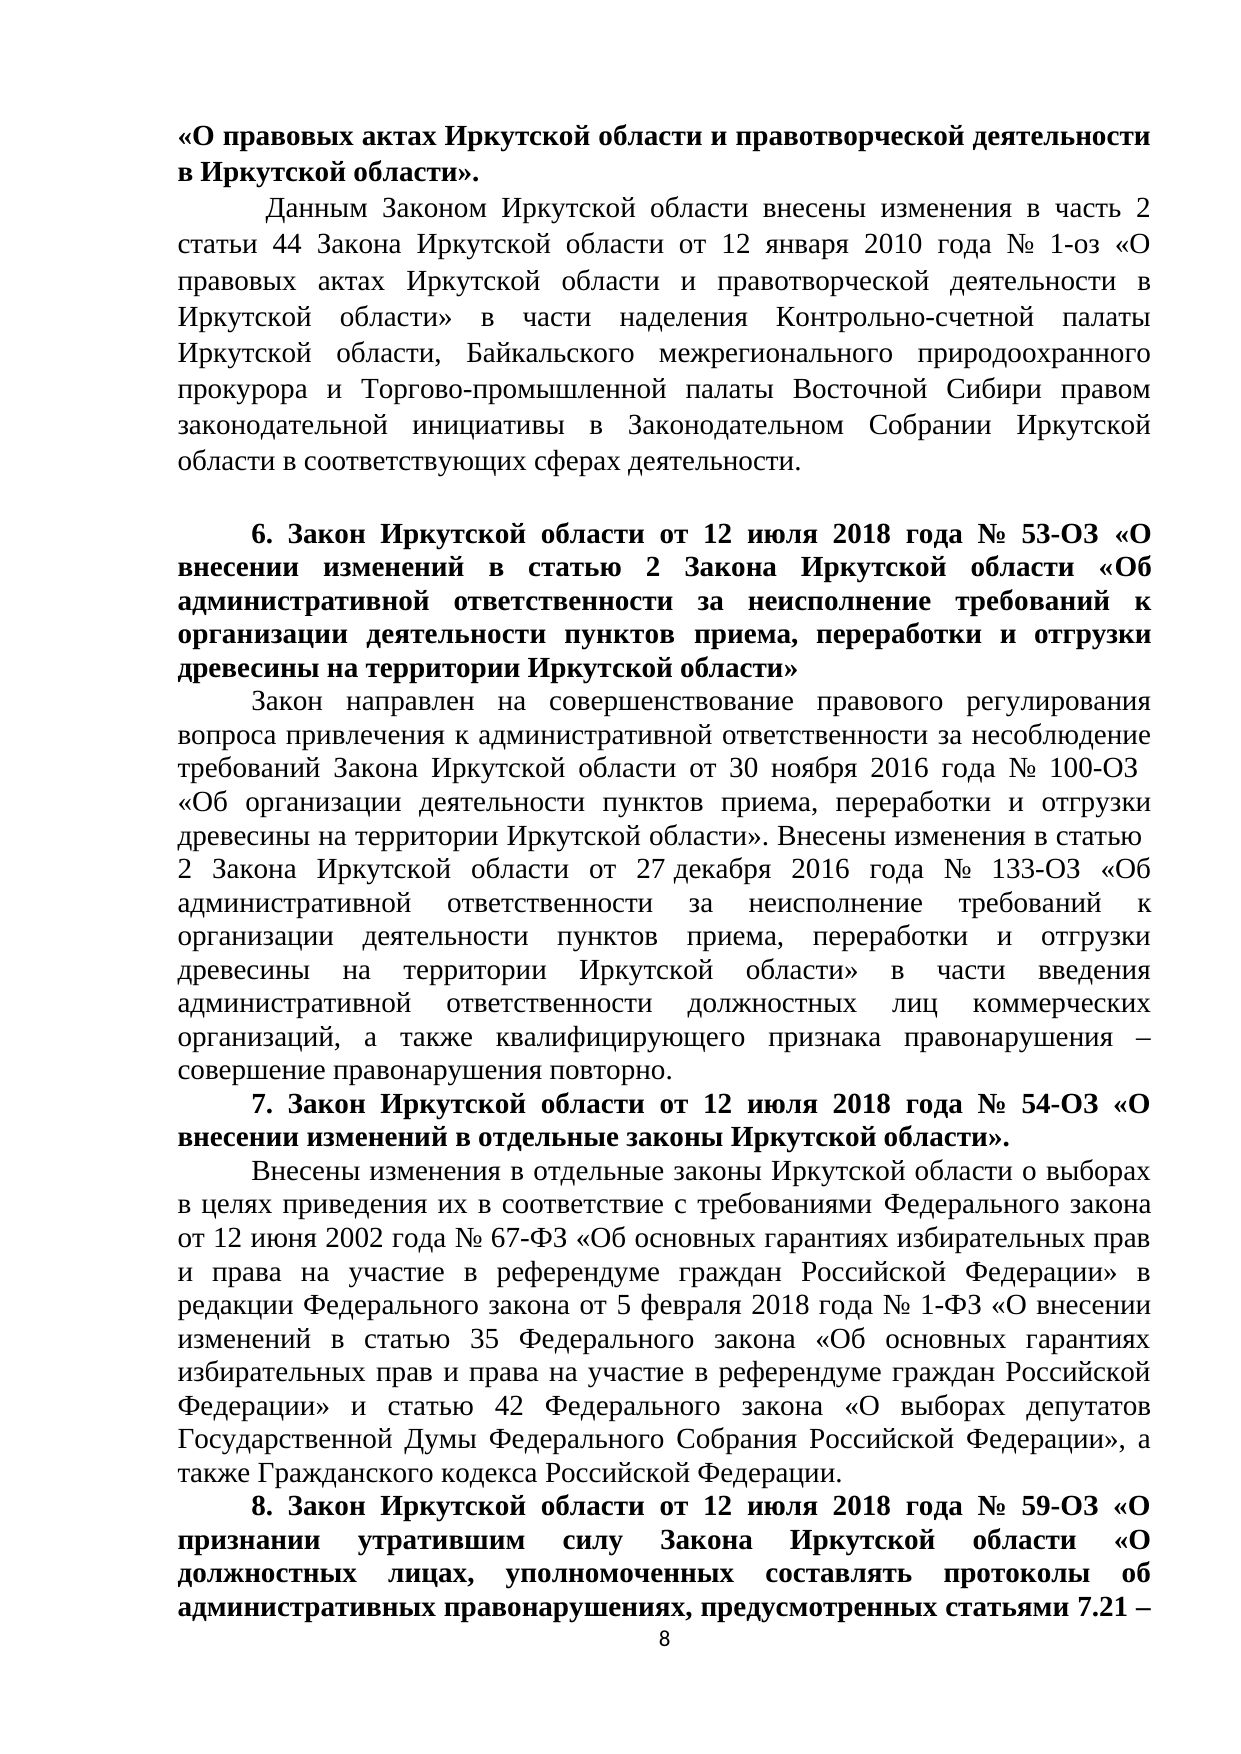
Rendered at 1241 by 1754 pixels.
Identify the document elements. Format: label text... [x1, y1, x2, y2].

text Внесены изменения в отдельные законы Иркутской области о выборах в целях приведения их в соответствие с требованиями Федерального закона от 12 июня 2002 года № 67-ФЗ «Об основных гарантиях избирательных прав и права на участие в референдуме граждан Российской Федерации» в редакции Федерального закона от 5 февраля 2018 года № 1-ФЗ «О внесении изменений в статью 35 Федерального закона «Об основных гарантиях избирательных прав и права на участие в референдуме граждан Российской Федерации» и статью 42 Федерального закона «О выборах депутатов Государственной Думы Федерального Собрания Российской Федерации», а также Гражданского кодекса Российской Федерации. [177, 1153, 1152, 1488]
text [177, 118, 1152, 188]
text Закон направлен на совершенствование правового регулирования вопроса привлечения к административной ответственности за несоблюдение требований Закона Иркутской области от 30 ноября 2016 года № 100-ОЗ «Об организации деятельности пунктов приема, переработки и отгрузки древесины на территории Иркутской области». Внесены изменения в статью 2 Закона Иркутской области от 27 декабря 2016 года № 133-ОЗ «Об административной ответственности за неисполнение требований к организации деятельности пунктов приема, переработки и отгрузки древесины на территории Иркутской области» в части введения административной ответственности должностных лиц коммерческих организаций, а также квалифицирующего признака правонарушения – совершение правонарушения повторно. [177, 683, 1152, 1086]
text 6. Закон Иркутской области от 12 июля 2018 года № 53-ОЗ «О внесении изменений в статью 2 Закона Иркутской области «Об административной ответственности за неисполнение требований к организации деятельности пунктов приема, переработки и отгрузки древесины на территории Иркутской области» [177, 516, 1152, 683]
text Данным Законом Иркутской области внесены изменения в часть 2 статьи 44 Закона Иркутской области от 12 января 2010 года № 1-оз «О правовых актах Иркутской области и правотворческой деятельности в Иркутской области» в части наделения Контрольно-счетной палаты Иркутской области, Байкальского межрегионального природоохранного прокурора и Торгово-промышленной палаты Восточной Сибири правом законодательной инициативы в Законодательном Собрании Иркутской области в соответствующих сферах деятельности. [177, 190, 1152, 477]
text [177, 1488, 1152, 1623]
text 7. Закон Иркутской области от 12 июля 2018 года № 54-ОЗ «О внесении изменений в отдельные законы Иркутской области». [177, 1086, 1152, 1153]
